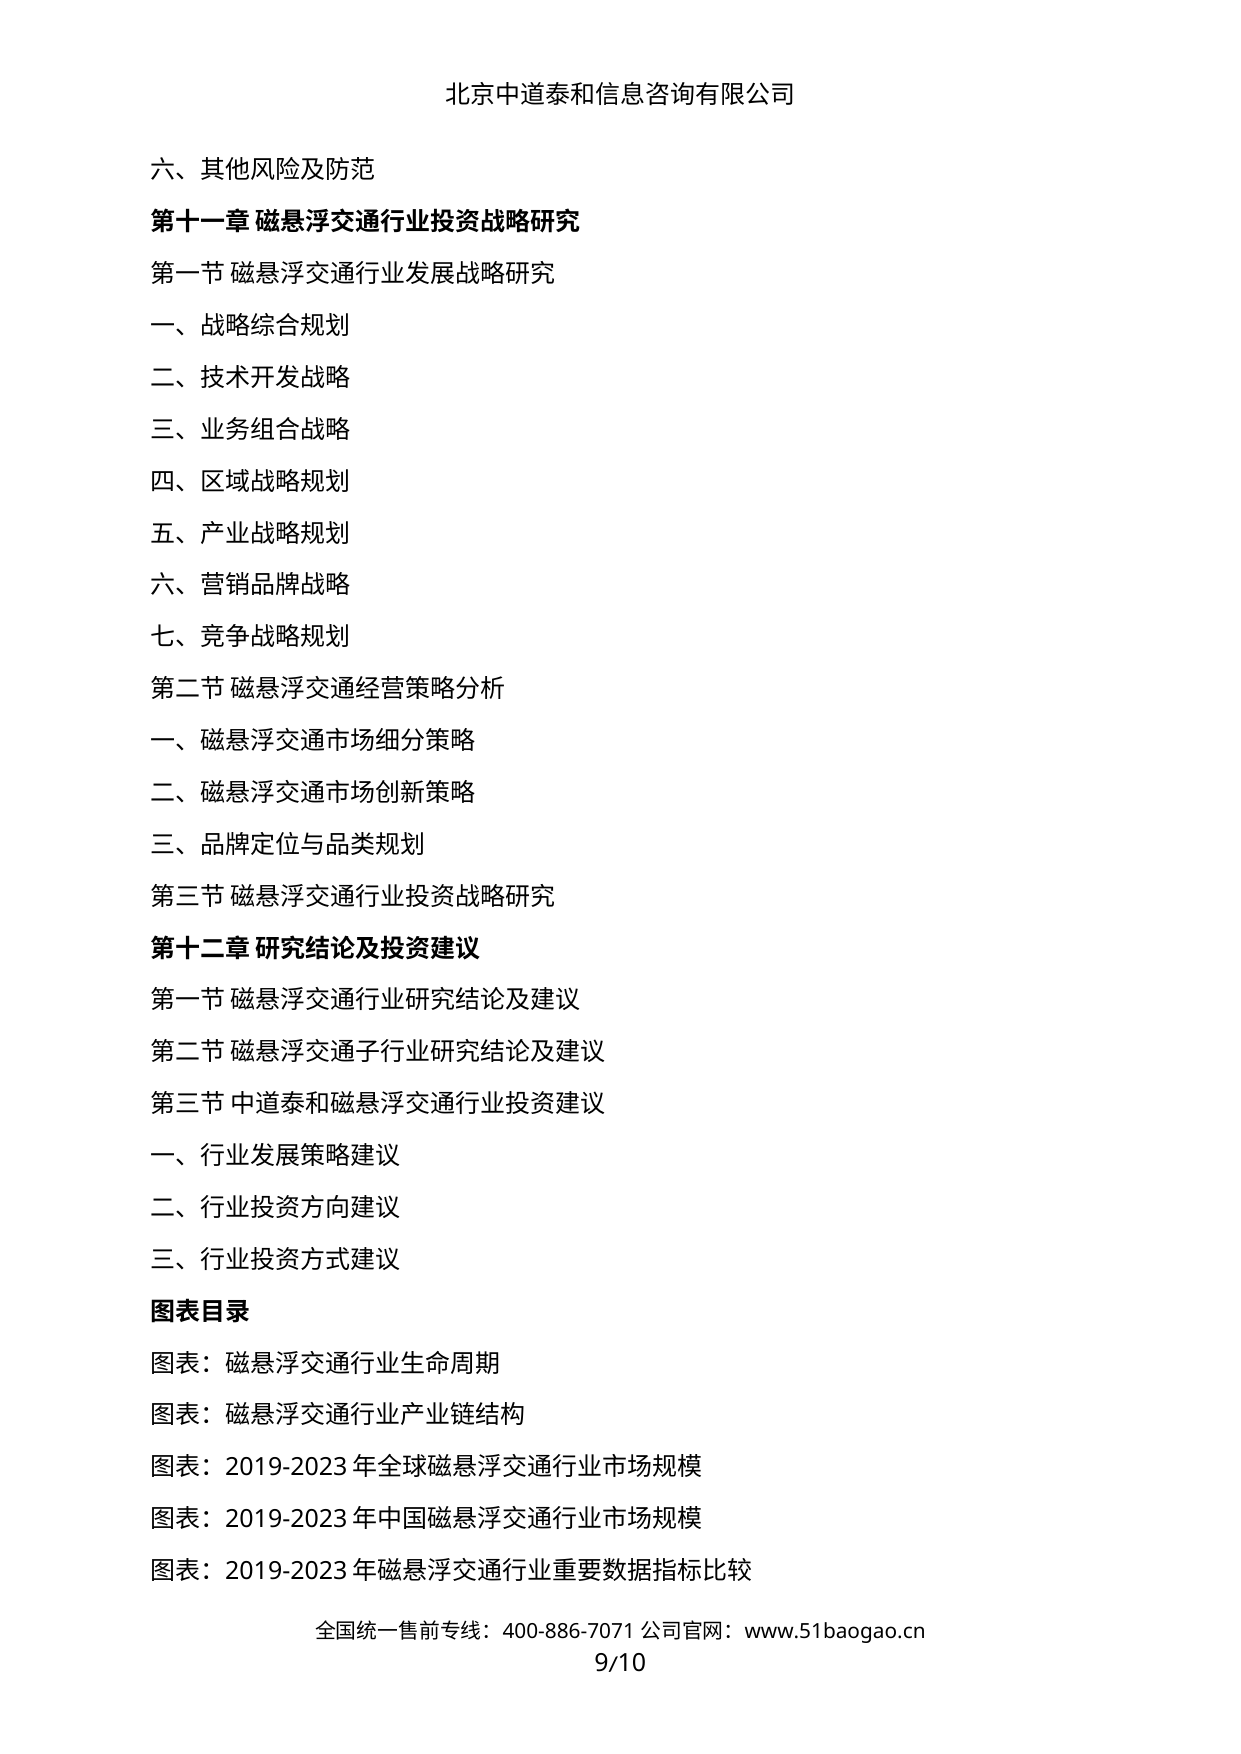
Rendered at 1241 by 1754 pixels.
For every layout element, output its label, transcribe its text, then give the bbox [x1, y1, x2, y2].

text 第二节 磁悬浮交通子行业研究结论及建议 [150, 1032, 1090, 1068]
text 第三节 磁悬浮交通行业投资战略研究 [150, 876, 1090, 912]
text 四、区域战略规划 [150, 461, 1090, 497]
text 一、战略综合规划 [150, 306, 1090, 342]
text 第二节 磁悬浮交通经营策略分析 [150, 669, 1090, 705]
text 三、品牌定位与品类规划 [150, 824, 1090, 861]
text 二、技术开发战略 [150, 357, 1090, 394]
text 六、营销品牌战略 [150, 565, 1090, 601]
text 第一节 磁悬浮交通行业发展战略研究 [150, 254, 1090, 290]
text 二、行业投资方向建议 [150, 1187, 1090, 1224]
text 三、业务组合战略 [150, 409, 1090, 446]
text 一、行业发展策略建议 [150, 1136, 1090, 1172]
text 七、竞争战略规划 [150, 617, 1090, 653]
text 图表：磁悬浮交通行业产业链结构 [150, 1395, 1090, 1431]
text 第一节 磁悬浮交通行业研究结论及建议 [150, 980, 1090, 1016]
text 五、产业战略规划 [150, 513, 1090, 549]
text 图表：2019-2023年磁悬浮交通行业重要数据指标比较 [150, 1551, 1090, 1587]
text 图表：2019-2023年全球磁悬浮交通行业市场规模 [150, 1447, 1090, 1483]
text 图表：2019-2023年中国磁悬浮交通行业市场规模 [150, 1499, 1090, 1535]
text 第十一章 磁悬浮交通行业投资战略研究 [150, 202, 1090, 238]
text 二、磁悬浮交通市场创新策略 [150, 772, 1090, 809]
text 三、行业投资方式建议 [150, 1239, 1090, 1276]
text 一、磁悬浮交通市场细分策略 [150, 721, 1090, 757]
text 图表：磁悬浮交通行业生命周期 [150, 1343, 1090, 1379]
text 第三节 中道泰和磁悬浮交通行业投资建议 [150, 1084, 1090, 1120]
text 图表目录 [150, 1291, 1090, 1327]
text 第十二章 研究结论及投资建议 [150, 928, 1090, 964]
text 六、其他风险及防范 [150, 150, 1090, 186]
